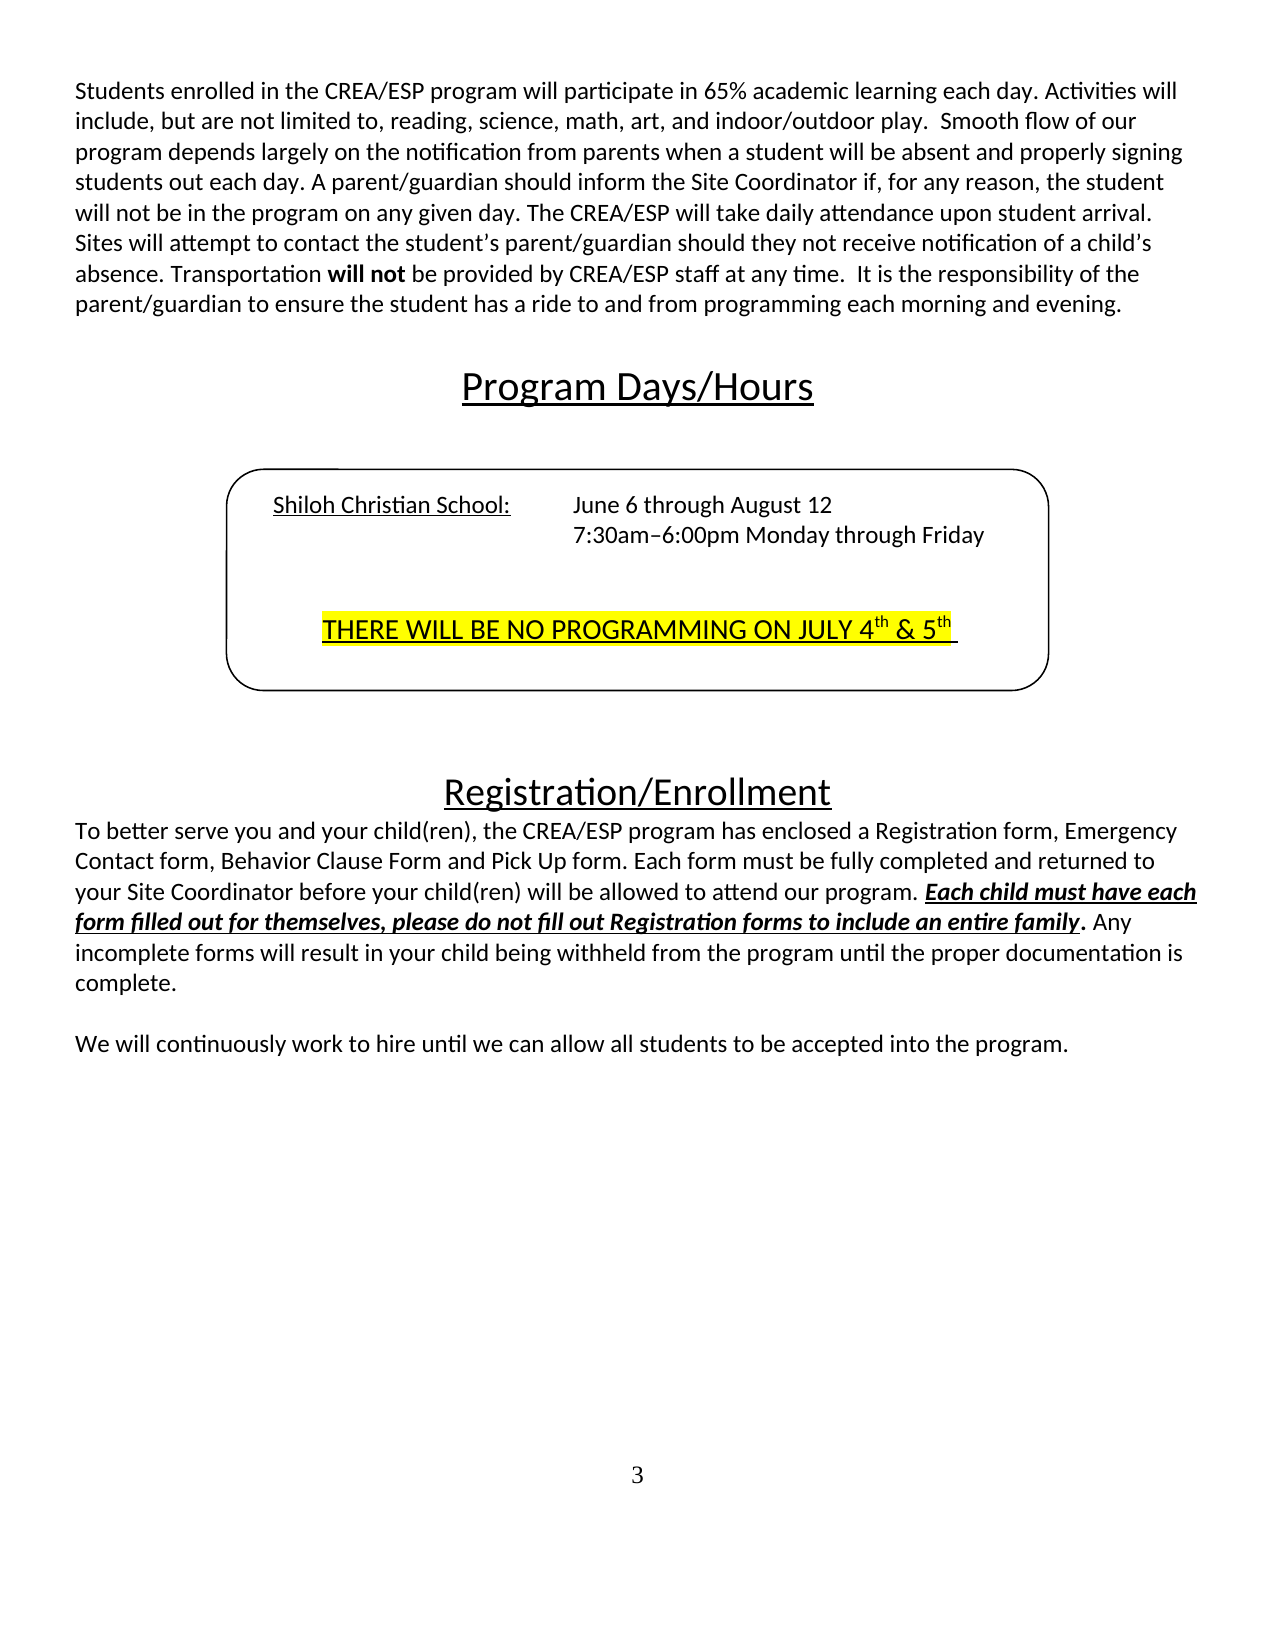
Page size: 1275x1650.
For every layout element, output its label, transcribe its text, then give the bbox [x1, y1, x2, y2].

text Students enrolled in the CREA/ESP program will participate in 65% academic learning each day. Activities will include, but are not limited to, reading, science, math, art, and indoor/outdoor play. Smooth flow of our program depends largely on the notification from parents when a student will be absent and properly signing students out each day. A parent/guardian should inform the Site Coordinator if, for any reason, the student will not be in the program on any given day. The CREA/ESP will take daily attendance upon student arrival. Sites will attempt to contact the student’s parent/guardian should they not receive notification of a child’s absence. Transportation will not be provided by CREA/ESP staff at any time. It is the responsibility of the parent/guardian to ensure the student has a ride to and from programming each morning and evening. [75, 75, 1200, 319]
text To better serve you and your child(ren), the CREA/ESP program has enclosed a Registration form, Emergency Contact form, Behavior Clause Form and Pick Up form. Each form must be fully completed and returned to your Site Coordinator before your child(ren) will be allowed to attend our program. Each child must have each form filled out for themselves, please do not fill out Registration forms to include an entire family. Any incomplete forms will result in your child being withheld from the program until the proper documentation is complete. [75, 815, 1200, 998]
text We will continuously work to hire until we can allow all students to be accepted into the program. [75, 1028, 1200, 1059]
text Registration/Enrollment [75, 767, 1200, 815]
text Program Days/Hours [75, 360, 1200, 411]
